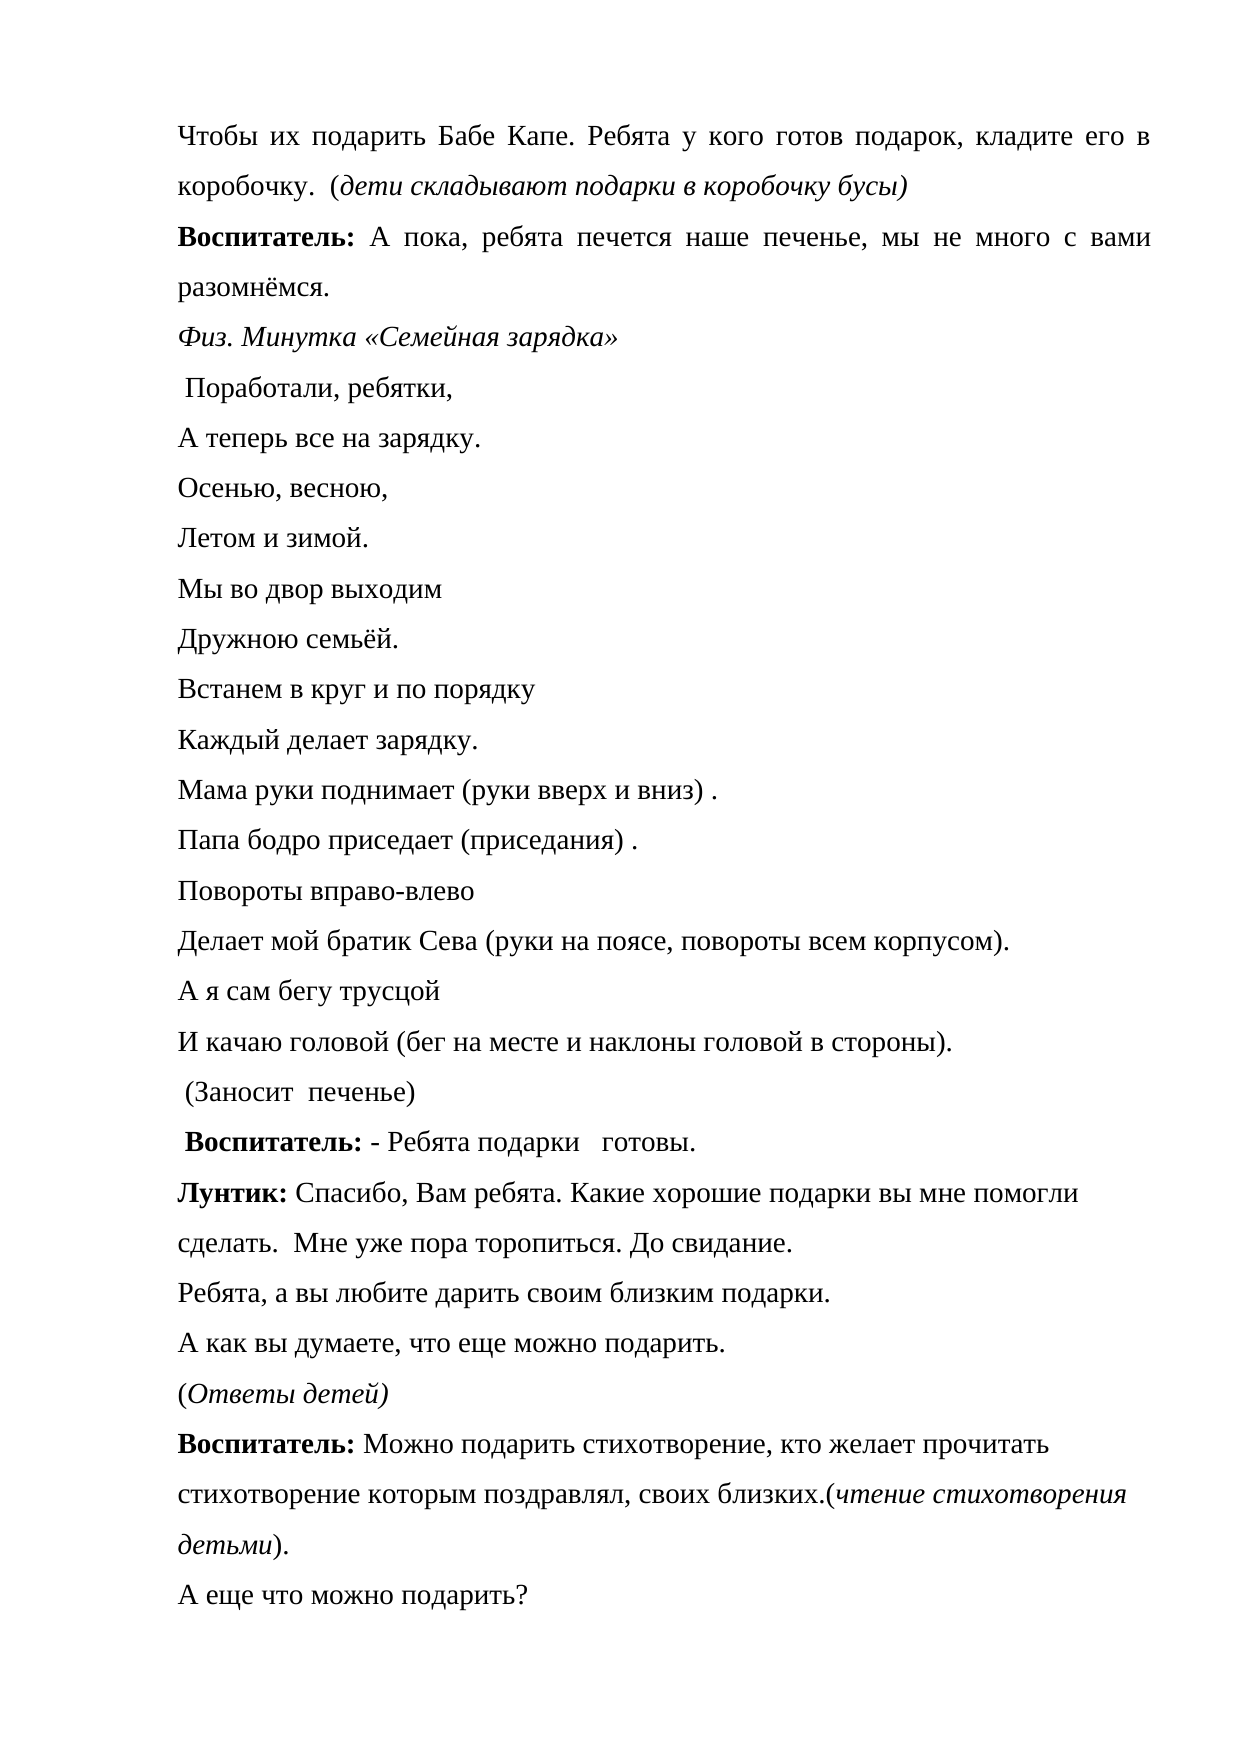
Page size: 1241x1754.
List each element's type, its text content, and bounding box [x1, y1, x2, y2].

text Поработали, ребятки, А теперь все на зарядку. [177, 370, 1152, 453]
text Чтобы их подарить Бабе Капе. Ребята у кого готов подарок, кладите его в коробочку. (дети складывают подарки в коробочку бусы) [177, 118, 1152, 202]
text Воспитатель: - Ребята подарки готовы. [177, 1124, 1152, 1158]
text Папа бодро приседает (приседания) . [177, 822, 1152, 856]
text Каждый делает зарядку. [177, 722, 1152, 755]
text Воспитатель: Можно подарить стихотворение, кто желает прочитать стихотворение которым поздравлял, своих близких.(чтение стихотворения детьми). [177, 1426, 1152, 1560]
text Делает мой братик Сева (руки на поясе, повороты всем корпусом). [177, 923, 1152, 957]
text И качаю головой (бег на месте и наклоны головой в стороны). [177, 1024, 1152, 1057]
text Ребята, а вы любите дарить своим близким подарки. [177, 1275, 1152, 1309]
text Дружною семьёй. [177, 621, 1152, 655]
text Лунтик: Спасибо, Вам ребята. Какие хорошие подарки вы мне помогли сделать. Мне уже пора торопиться. До свидание. [177, 1175, 1152, 1258]
text Осенью, весною, [177, 470, 1152, 504]
text (Ответы детей) [177, 1376, 1152, 1409]
text Мы во двор выходим [177, 571, 1152, 604]
text Повороты вправо-влево [177, 873, 1152, 906]
text А еще что можно подарить? [177, 1577, 1152, 1611]
text Летом и зимой. [177, 521, 1152, 554]
text Физ. Минутка «Семейная зарядка» [177, 319, 1152, 353]
text Мама руки поднимает (руки вверх и вниз) . [177, 772, 1152, 806]
text А я сам бегу трусцой [177, 973, 1152, 1007]
text А как вы думаете, что еще можно подарить. [177, 1326, 1152, 1359]
text Встанем в круг и по порядку [177, 672, 1152, 705]
text Воспитатель: А пока, ребята печется наше печенье, мы не много с вами разомнёмся. [177, 219, 1152, 303]
text (Заносит печенье) [177, 1074, 1152, 1108]
